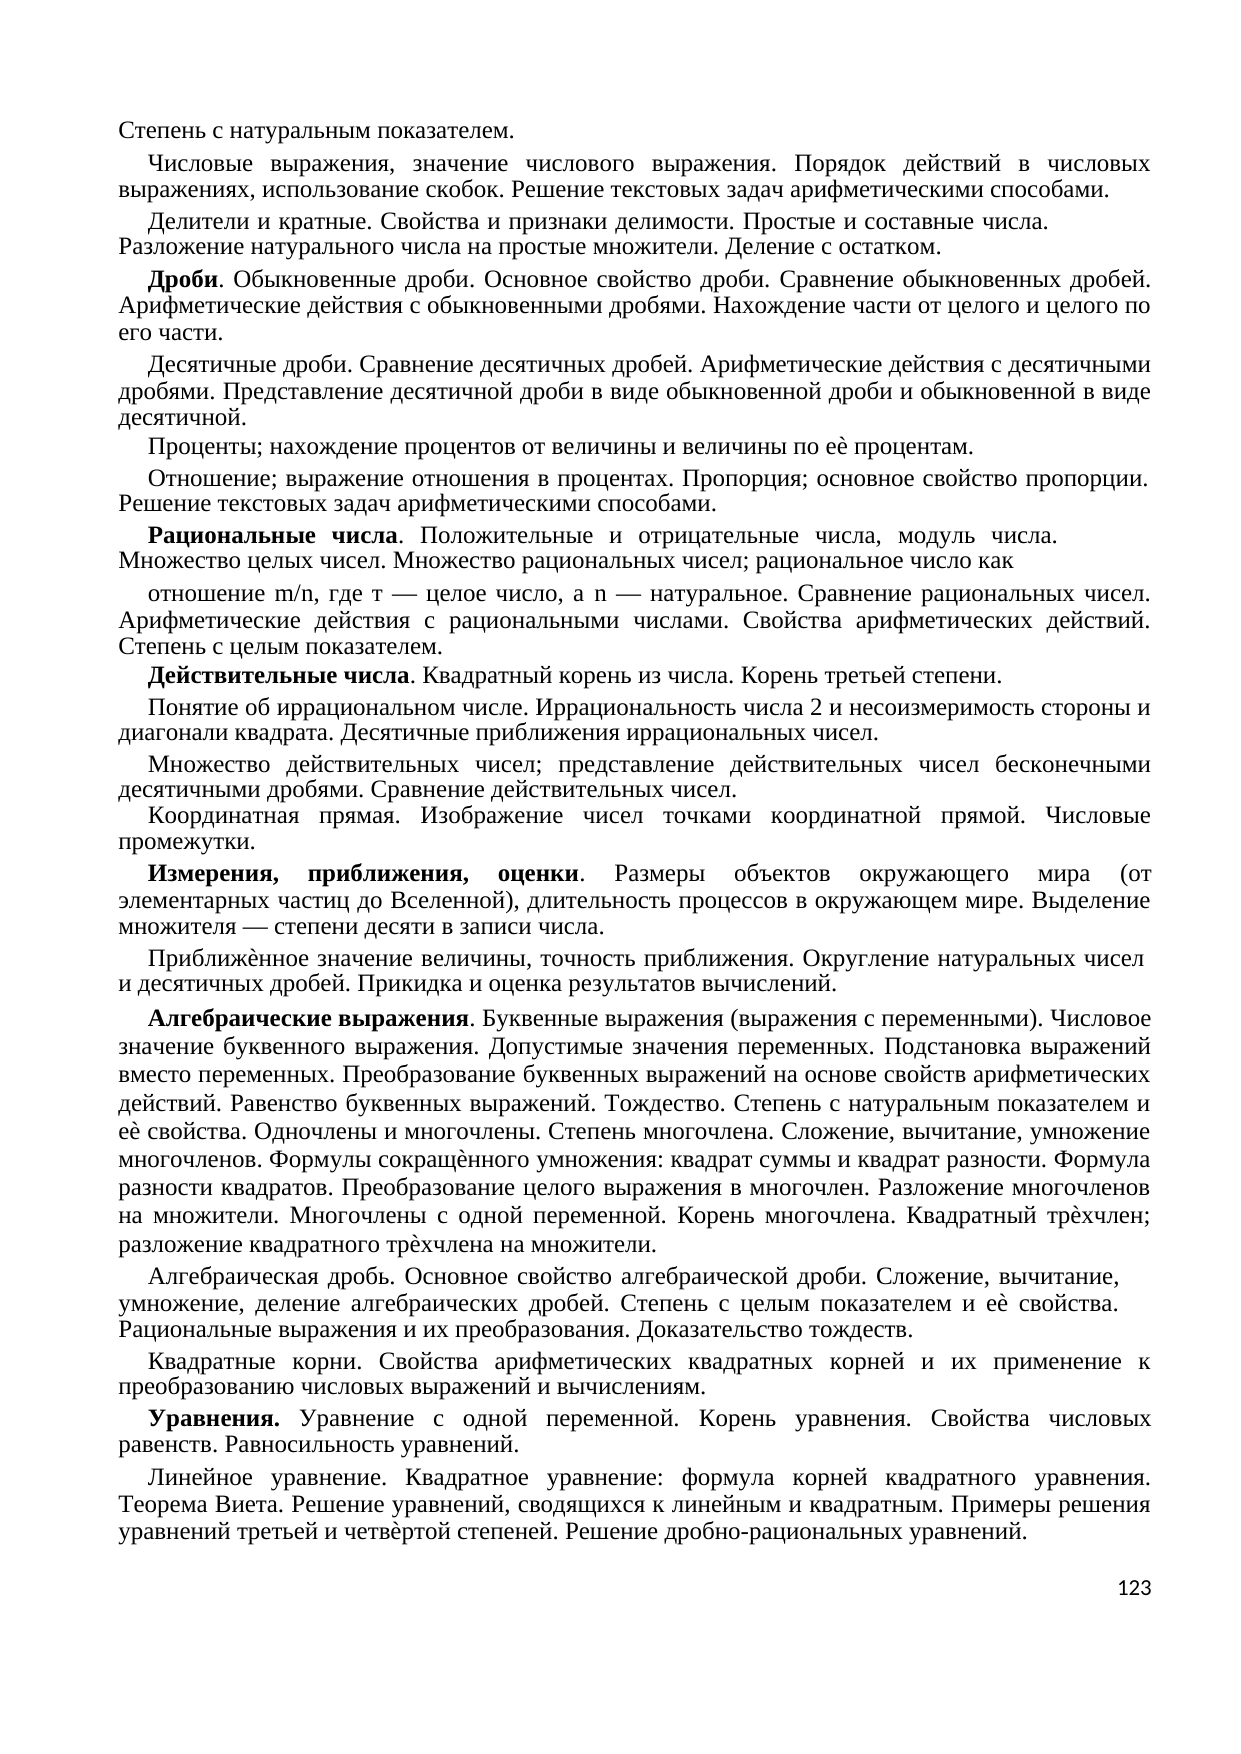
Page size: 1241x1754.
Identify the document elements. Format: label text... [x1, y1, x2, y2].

text Десятичные дроби. Сравнение десятичных дробей. Арифметические действия с десятичными дробями. Представление десятичной дроби в виде обыкновенной дроби и обыкновенной в виде десятичной. [118, 352, 1152, 431]
text Делители и кратные. Свойства и признаки делимости. Простые и составные числа. Разложение натурального числа на простые множители. Деление с остатком. [118, 209, 1049, 260]
text Множество действительных чисел; представление действительных чисел бесконечными десятичными дробями. Сравнение действительных чисел. [118, 752, 1152, 803]
text Числовые выражения, значение числового выражения. Порядок действий в числовых выражениях, использование скобок. Решение текстовых задач арифметическими способами. [118, 150, 1152, 203]
text Алгебраические выражения. Буквенные выражения (выражения с переменными). Числовое значение буквенного выражения. Допустимые значения переменных. Подстановка выражений вместо переменных. Преобразование буквенных выражений на основе свойств арифметических действий. Равенство буквенных выражений. Тождество. Степень с натуральным показателем и еѐ свойства. Одночлены и многочлены. Степень многочлена. Сложение, вычитание, умножение многочленов. Формулы сокращѐнного умножения: квадрат суммы и квадрат разности. Формула разности квадратов. Преобразование целого выражения в многочлен. Разложение многочленов на множители. Многочлены с одной переменной. Корень многочлена. Квадратный трѐхчлен; разложение квадратного трѐхчлена на множители. [118, 1003, 1152, 1257]
text Дроби. Обыкновенные дроби. Основное свойство дроби. Сравнение обыкновенных дробей. Арифметические действия с обыкновенными дробями. Нахождение части от целого и целого по его части. [118, 266, 1152, 346]
text Координатная прямая. Изображение чисел точками координатной прямой. Числовые промежутки. [118, 803, 1152, 854]
text Рациональные числа. Положительные и отрицательные числа, модуль числа. Множество целых чисел. Множество рациональных чисел; рациональное число как [118, 523, 1058, 574]
text отношение m/n, где т — целое число, а n — натуральное. Сравнение рациональных чисел. Арифметические действия с рациональными числами. Свойства арифметических действий. Степень с целым показателем. [118, 581, 1152, 660]
text Отношение; выражение отношения в процентах. Пропорция; основное свойство пропорции. Решение текстовых задач арифметическими способами. [118, 466, 1149, 517]
text Измерения, приближения, оценки. Размеры объектов окружающего мира (от элементарных частиц до Вселенной), длительность процессов в окружающем мире. Выделение множителя — степени десяти в записи числа. [118, 861, 1152, 940]
text Уравнения. Уравнение с одной переменной. Корень уравнения. Свойства числовых равенств. Равносильность уравнений. [118, 1406, 1152, 1457]
text Проценты; нахождение процентов от величины и величины по еѐ процентам. [118, 431, 1152, 460]
text Действительные числа. Квадратный корень из числа. Корень третьей степени. [118, 660, 1152, 689]
text Алгебраическая дробь. Основное свойство алгебраической дроби. Сложение, вычитание, умножение, деление алгебраических дробей. Степень с целым показателем и еѐ свойства. Рациональные выражения и их преобразования. Доказательство тождеств. [118, 1263, 1120, 1343]
text Понятие об иррациональном числе. Иррациональность числа 2 и несоизмеримость стороны и диагонали квадрата. Десятичные приближения иррациональных чисел. [118, 695, 1152, 746]
text Квадратные корни. Свойства арифметических квадратных корней и их применение к преобразованию числовых выражений и вычислениям. [118, 1349, 1152, 1400]
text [118, 118, 1127, 144]
text Линейное уравнение. Квадратное уравнение: формула корней квадратного уравнения. Теорема Виета. Решение уравнений, сводящихся к линейным и квадратным. Примеры решения уравнений третьей и четвѐртой степеней. Решение дробно-рациональных уравнений. [118, 1464, 1152, 1545]
text Приближѐнное значение величины, точность приближения. Округление натуральных чисел и десятичных дробей. Прикидка и оценка результатов вычислений. [118, 946, 1145, 997]
